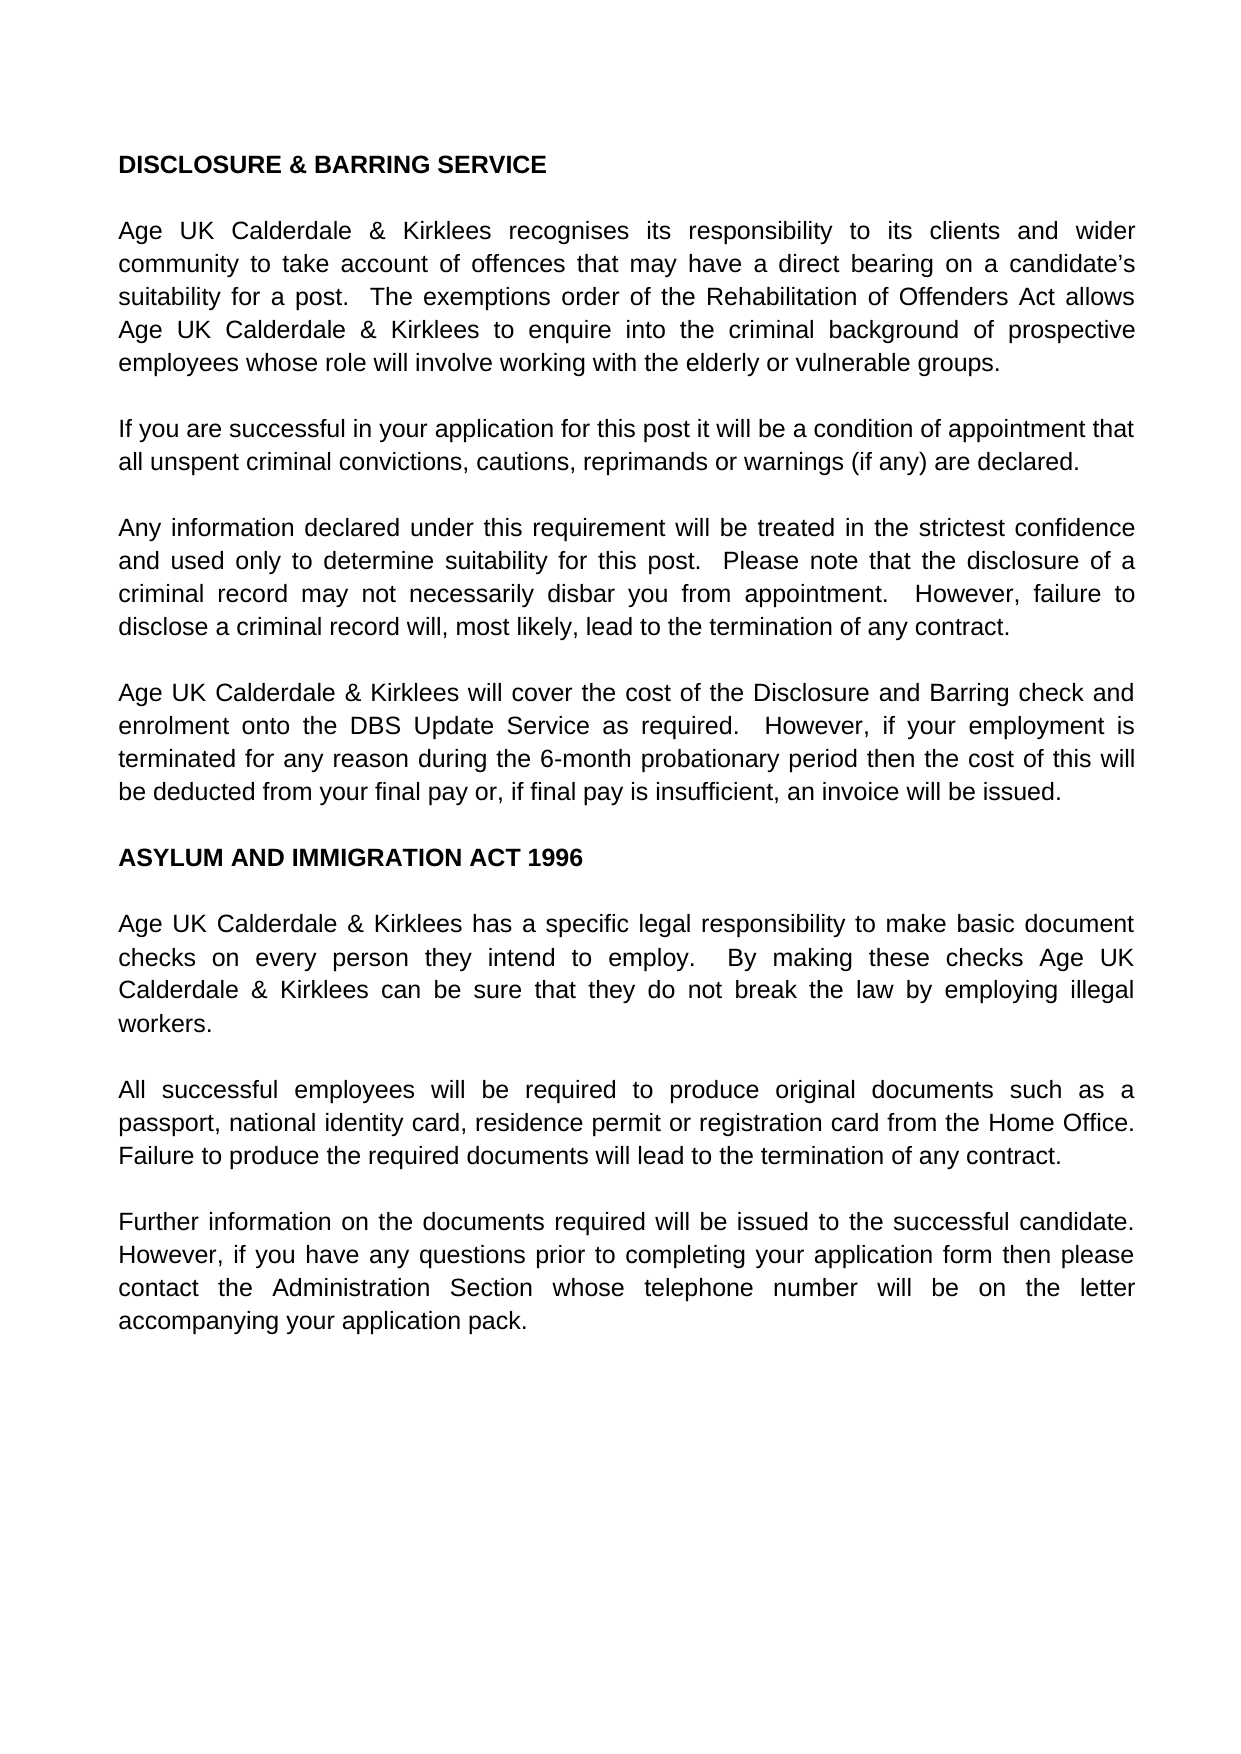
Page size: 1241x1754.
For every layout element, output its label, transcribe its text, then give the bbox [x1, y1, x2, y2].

text Age UK Calderdale & Kirklees recognises its responsibility to its clients and wider community to take account of offences that may have a direct bearing on a candidate’s suitability for a post. The exemptions order of the Rehabilitation of Offenders Act allows Age UK Calderdale & Kirklees to enquire into the criminal background of prospective employees whose role will involve working with the elderly or vulnerable groups. [118, 216, 1137, 377]
text DISCLOSURE & BARRING SERVICE [118, 150, 1137, 179]
text If you are successful in your application for this post it will be a condition of appointment that all unspent criminal convictions, cautions, reprimands or warnings (if any) are declared. [118, 414, 1137, 476]
text Further information on the documents required will be issued to the successful candidate. However, if you have any questions prior to completing your application form then please contact the Administration Section whose telephone number will be on the letter accompanying your application pack. [118, 1207, 1137, 1334]
text ASYLUM AND IMMIGRATION ACT 1996 [118, 843, 1137, 872]
text Age UK Calderdale & Kirklees has a specific legal responsibility to make basic document checks on every person they intend to employ. By making these checks Age UK Calderdale & Kirklees can be sure that they do not break the law by employing illegal workers. [118, 909, 1137, 1037]
text All successful employees will be required to produce original documents such as a passport, national identity card, residence permit or registration card from the Home Office. Failure to produce the required documents will lead to the termination of any contract. [118, 1074, 1137, 1169]
text Any information declared under this requirement will be treated in the strictest confidence and used only to determine suitability for this post. Please note that the disclosure of a criminal record may not necessarily disbar you from appointment. However, failure to disclose a criminal record will, most likely, lead to the termination of any contract. [118, 513, 1137, 641]
text Age UK Calderdale & Kirklees will cover the cost of the Disclosure and Barring check and enrolment onto the DBS Update Service as required. However, if your employment is terminated for any reason during the 6-month probationary period then the cost of this will be deducted from your final pay or, if final pay is insufficient, an invoice will be issued. [118, 678, 1137, 806]
